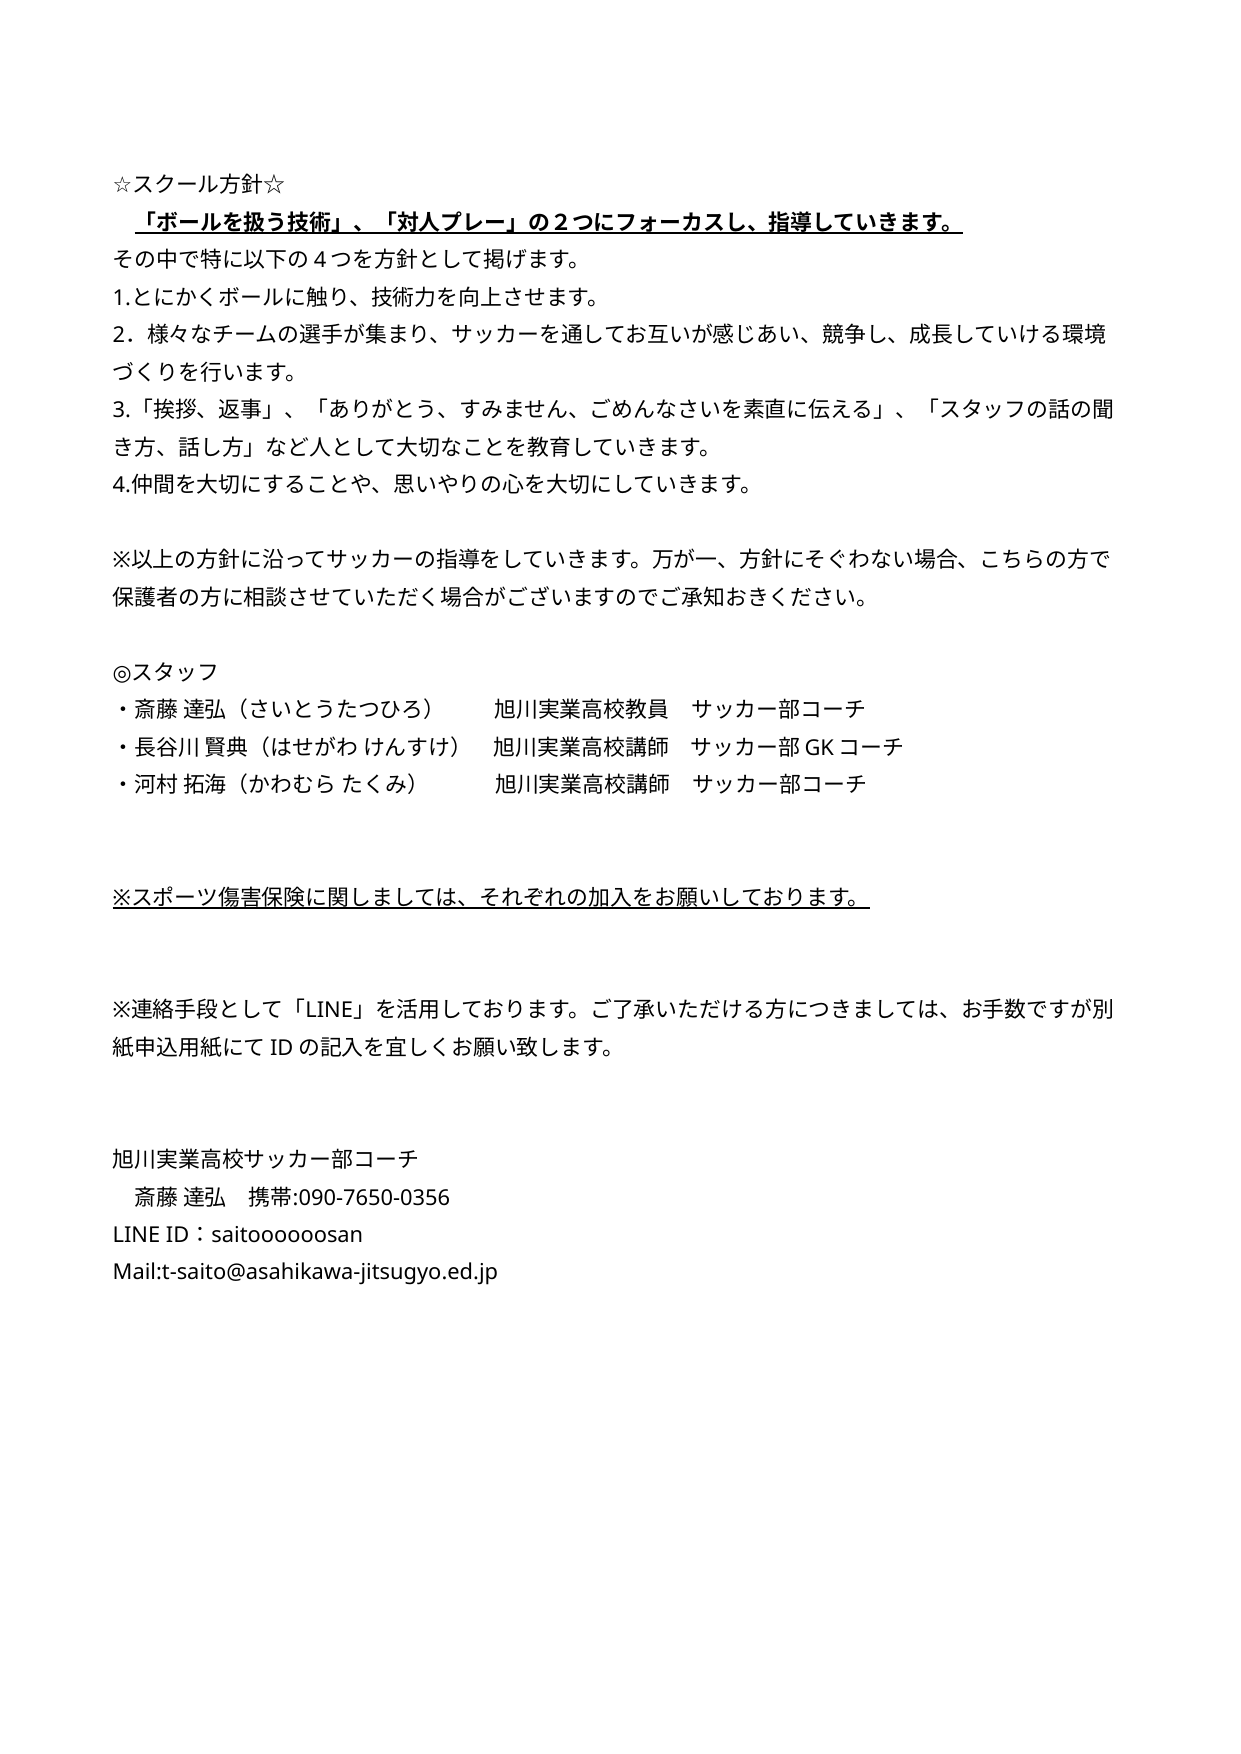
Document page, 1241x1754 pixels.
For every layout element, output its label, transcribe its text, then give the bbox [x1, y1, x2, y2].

text 「ボールを扱う技術」、「対人プレー」の２つにフォーカスし、指導していきます。 [112, 202, 1128, 239]
text ◎スタッフ [112, 652, 1128, 689]
text ※以上の方針に沿ってサッカーの指導をしていきます。万が一、方針にそぐわない場合、こちらの方で保護者の方に相談させていただく場合がございますのでご承知おきください。 [112, 539, 1128, 614]
text Mail:t-saito@asahikawa-jitsugyo.ed.jp [112, 1252, 1128, 1289]
text 2．様々なチームの選手が集まり、サッカーを通してお互いが感じあい、競争し、成長していける環境づくりを行います。 [112, 314, 1128, 389]
text ※連絡手段として「LINE」を活用しております。ご了承いただける方につきましては、お手数ですが別紙申込用紙にてIDの記入を宜しくお願い致します。 [112, 989, 1128, 1064]
text 斎藤 達弘 携帯:090-7650-0356 [112, 1177, 1128, 1214]
text 4.仲間を大切にすることや、思いやりの心を大切にしていきます。 [112, 464, 1128, 502]
text LINE ID：saitoooooosan [112, 1214, 1128, 1252]
text ・長谷川 賢典（はせがわ けんすけ） 旭川実業高校講師 サッカー部GKコーチ [112, 727, 1128, 764]
text 3.「挨拶、返事」、「ありがとう、すみません、ごめんなさいを素直に伝える」、「スタッフの話の聞き方、話し方」など人として大切なことを教育していきます。 [112, 389, 1128, 464]
text ※スポーツ傷害保険に関しましては、それぞれの加入をお願いしております。 [112, 877, 1128, 914]
text その中で特に以下の4つを方針として掲げます。 [112, 239, 1128, 277]
text ☆スクール方針☆ [112, 164, 1128, 202]
text 1.とにかくボールに触り、技術力を向上させます。 [112, 277, 1128, 314]
text 旭川実業高校サッカー部コーチ [112, 1139, 1128, 1177]
text ・河村 拓海（かわむら たくみ） 旭川実業高校講師 サッカー部コーチ [112, 764, 1128, 802]
text ・斎藤 達弘（さいとうたつひろ） 旭川実業高校教員 サッカー部コーチ [112, 689, 1128, 727]
